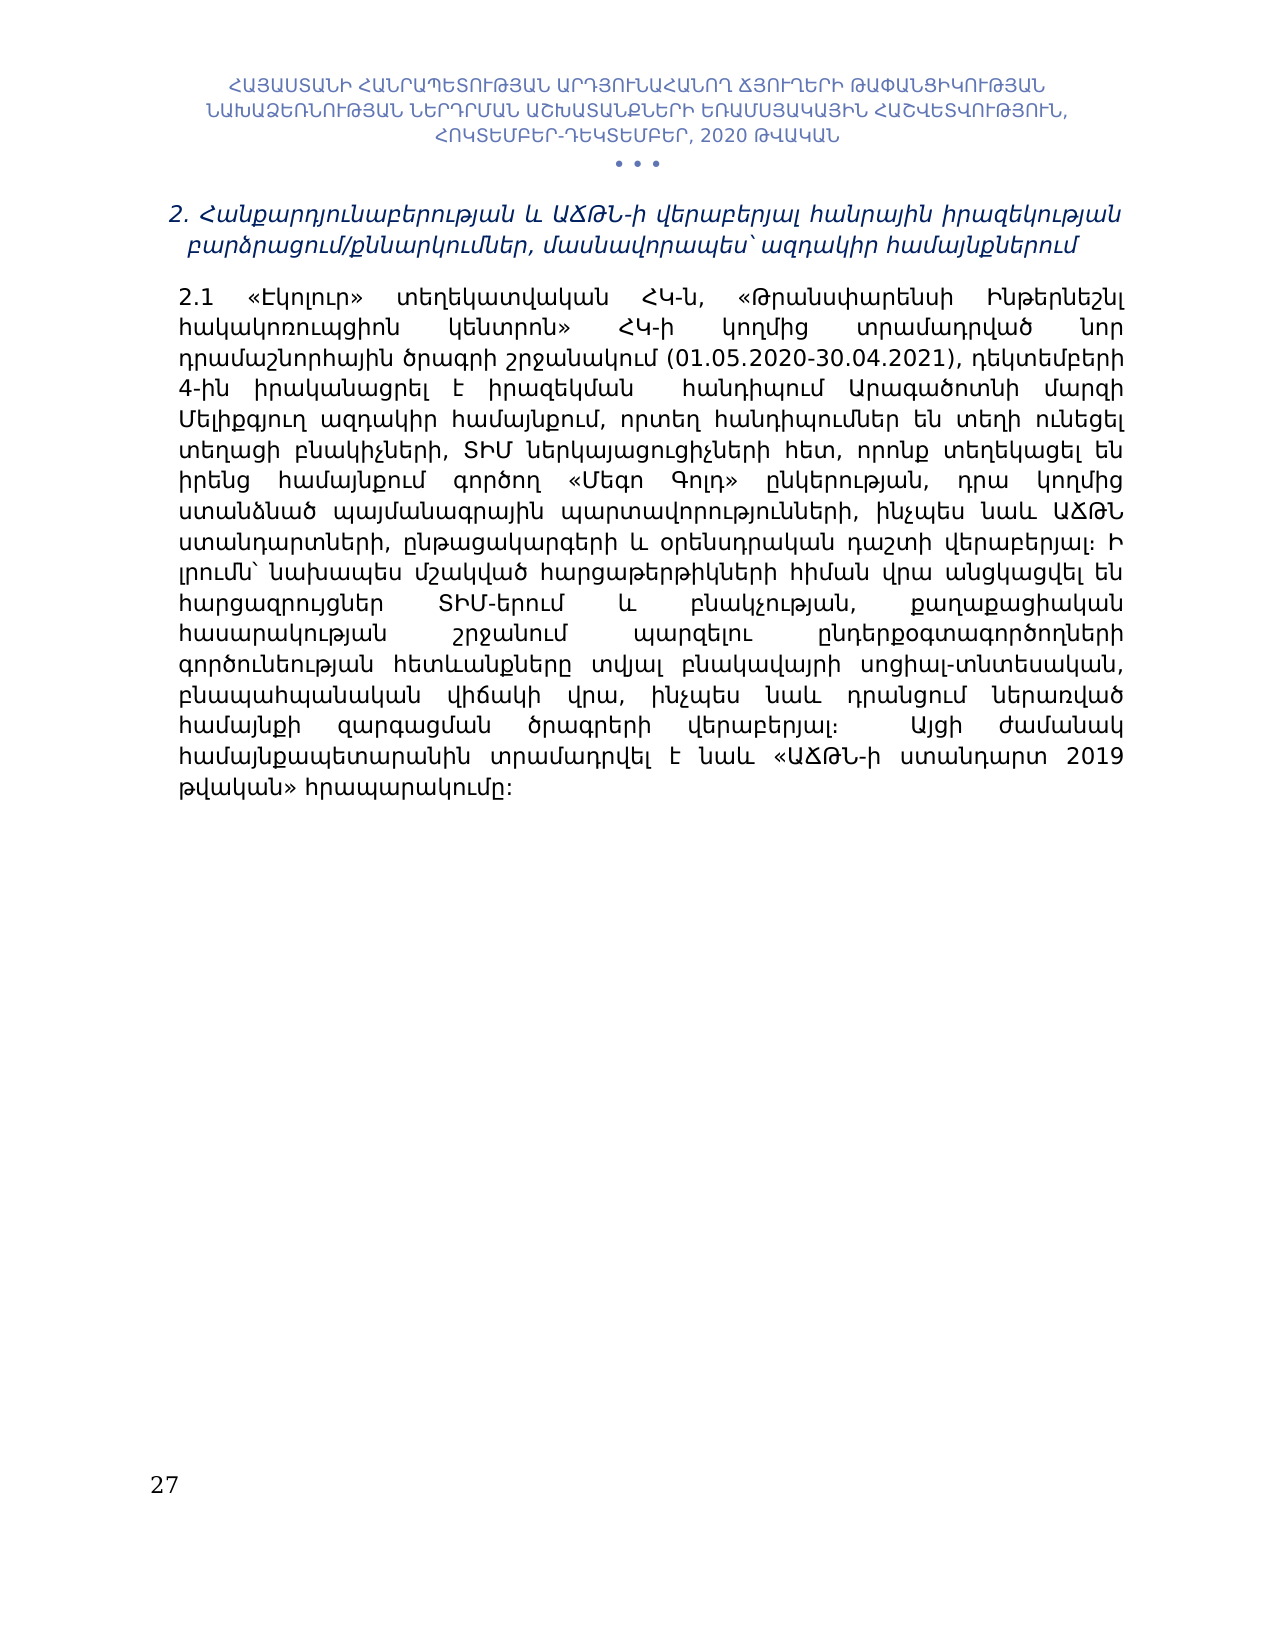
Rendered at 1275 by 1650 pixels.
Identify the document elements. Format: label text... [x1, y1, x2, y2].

text 2. Հանքարդյունաբերության և ԱՃԹՆ-ի վերաբերյալ հանրային իրազեկության բարձրացում/քննարկումներ, մասնավորապես՝ ազդակիր համայնքներում [150, 202, 1125, 259]
text 2.1 «Էկոլուր» տեղեկատվական ՀԿ-ն, «Թրանսփարենսի Ինթերնեշնլ հակակոռուպցիոն կենտրոն» ՀԿ-ի կողմից տրամադրված նոր դրամաշնորհային ծրագրի շրջանակում (01.05.2020-30.04.2021), դեկտեմբերի 4-ին իրականացրել է իրազեկման հանդիպում Արագածոտնի մարզի Մելիքգյուղ ազդակիր համայնքում, որտեղ հանդիպումներ են տեղի ունեցել տեղացի բնակիչների, ՏԻՄ ներկայացուցիչների հետ, որոնք տեղեկացել են իրենց համայնքում գործող «Մեգո Գոլդ» ընկերության, դրա կողմից ստանձնած պայմանագրային պարտավորությունների, ինչպես նաև ԱՃԹՆ ստանդարտների, ընթացակարգերի և օրենսդրական դաշտի վերաբերյալ։ Ի լրումն՝ նախապես մշակված հարցաթերթիկների հիման վրա անցկացվել են հարցազրույցներ ՏԻՄ-երում և բնակչության, քաղաքացիական հասարակության շրջանում պարզելու ընդերքօգտագործողների գործունեության հետևանքները տվյալ բնակավայրի սոցիալ-տնտեսական, բնապահպանական վիճակի վրա, ինչպես նաև դրանցում ներառված համայնքի զարգացման ծրագրերի վերաբերյալ։ Այցի ժամանակ համայնքապետարանին տրամադրվել է նաև «ԱՃԹՆ-ի ստանդարտ 2019 թվական» հրապարակումը: [178, 284, 1125, 800]
